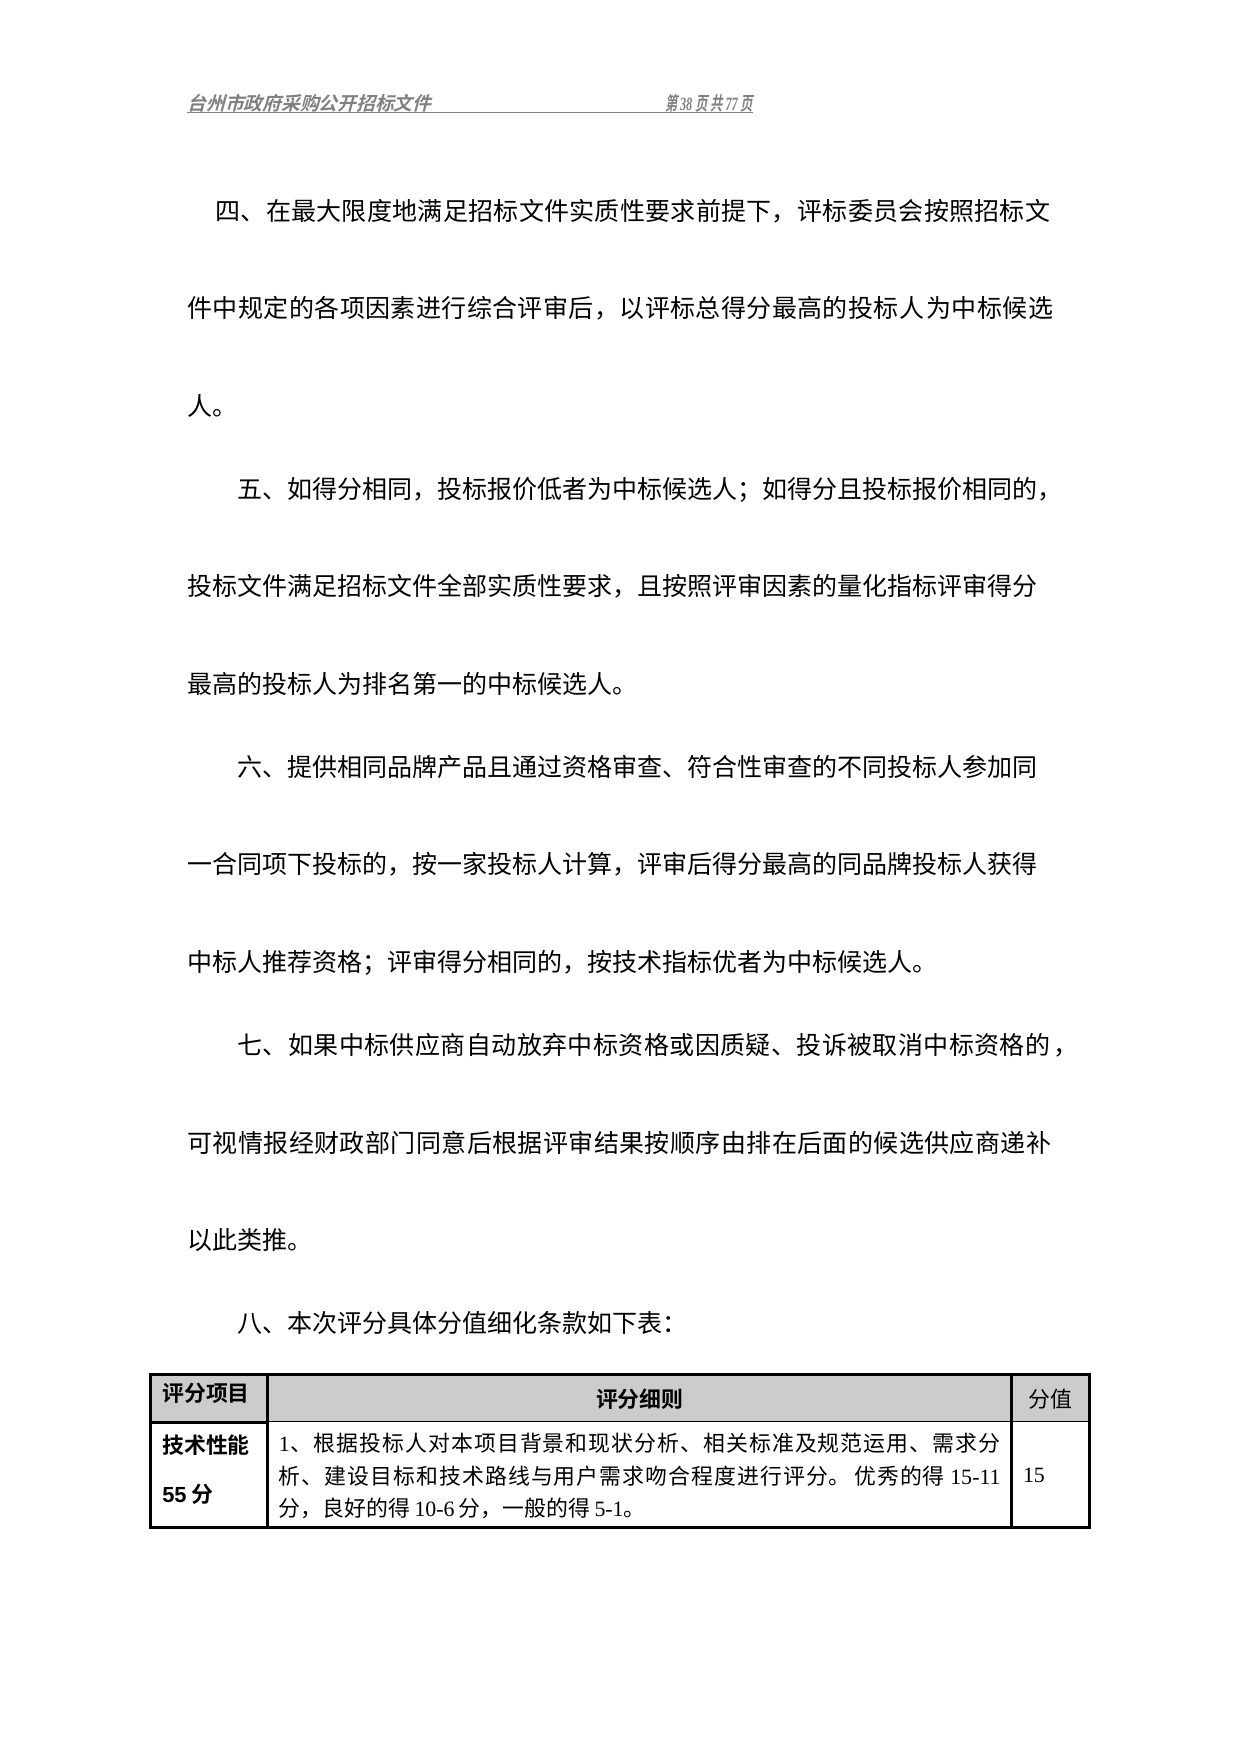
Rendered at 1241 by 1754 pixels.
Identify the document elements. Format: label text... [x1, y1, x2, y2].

text 四、在最大限度地满足招标文件实质性要求前提下，评标委员会按照招标文件中规定的各项因素进行综合评审后，以评标总得分最高的投标人为中标候选人。 [187, 177, 1053, 437]
table_header 评分项目 [152, 1376, 266, 1421]
table_header 分值 [1013, 1376, 1088, 1421]
text 八、本次评分具体分值细化条款如下表： [187, 1289, 1053, 1354]
table_cell 技术性能55分 [152, 1424, 266, 1526]
table_cell 15 [1013, 1422, 1088, 1526]
text 六、提供相同品牌产品且通过资格审查、符合性审查的不同投标人参加同一合同项下投标的，按一家投标人计算，评审后得分最高的同品牌投标人获得中标人推荐资格；评审得分相同的，按技术指标优者为中标候选人。 [187, 733, 1053, 993]
table_cell 1、根据投标人对本项目背景和现状分析、相关标准及规范运用、需求分析、建设目标和技术路线与用户需求吻合程度进行评分。优秀的得15-11分，良好的得10-6分，一般的得5-1。 [269, 1422, 1010, 1526]
text 七、如果中标供应商自动放弃中标资格或因质疑、投诉被取消中标资格的，可视情报经财政部门同意后根据评审结果按顺序由排在后面的候选供应商递补，以此类推。 [187, 1011, 1053, 1271]
text 五、如得分相同，投标报价低者为中标候选人；如得分且投标报价相同的，投标文件满足招标文件全部实质性要求，且按照评审因素的量化指标评审得分最高的投标人为排名第一的中标候选人。 [187, 455, 1053, 715]
table_header 评分细则 [269, 1376, 1010, 1421]
